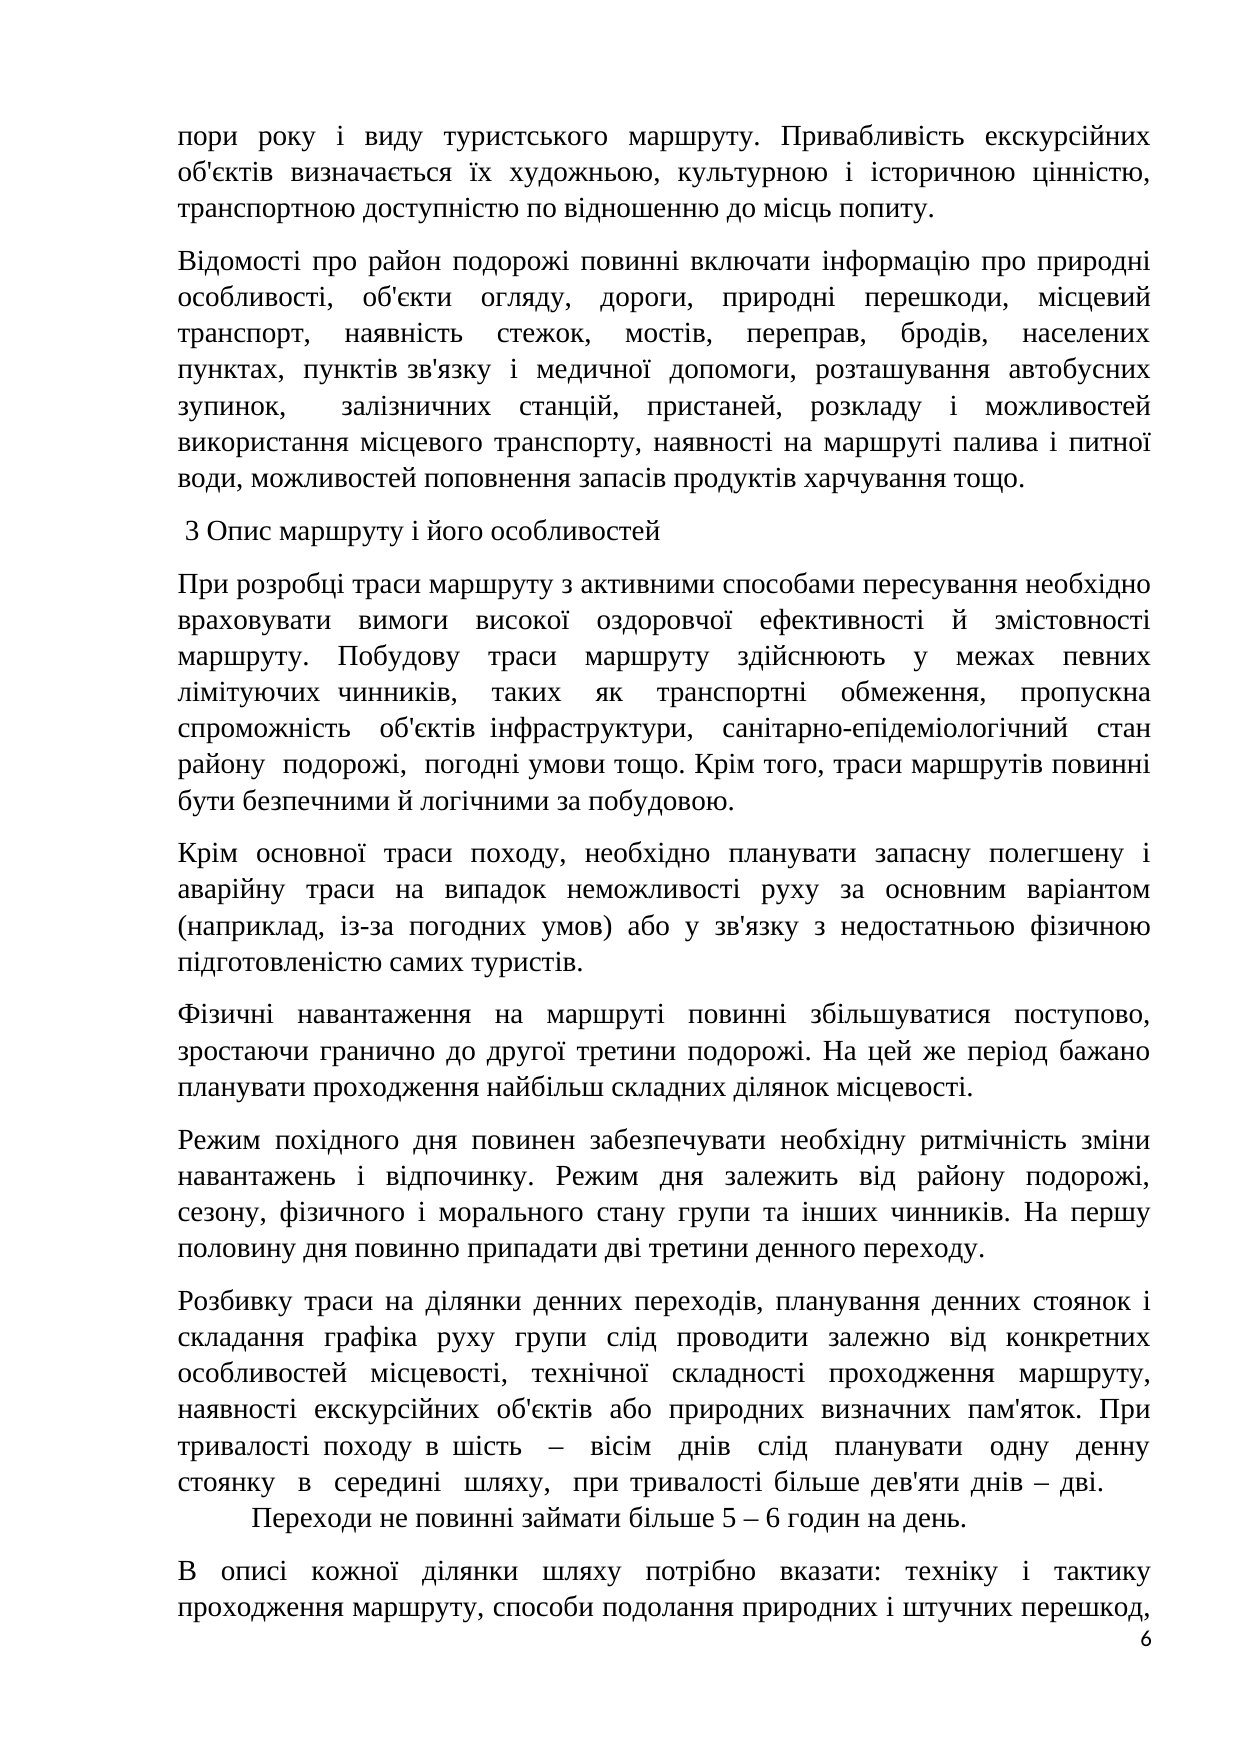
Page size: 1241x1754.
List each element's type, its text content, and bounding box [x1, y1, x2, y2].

text Крім основної траси походу, необхідно планувати запасну полегшену і аварійну траси на випадок неможливості руху за основним варіантом (наприклад, із-за погодних умов) або у зв'язку з недостатньою фізичною підготовленістю самих туристів. [177, 835, 1152, 977]
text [177, 1553, 1152, 1622]
text Відомості про район подорожі повинні включати інформацію про природні особливості, об'єкти огляду, дороги, природні перешкоди, місцевий транспорт, наявність стежок, мостів, переправ, бродів, населених пунктах, пунктів зв'язку і медичної допомоги, розташування автобусних зупинок, залізничних станцій, пристаней, розкладу і можливостей використання місцевого транспорту, наявності на маршруті палива і питної води, можливостей поповнення запасів продуктів харчування тощо. [177, 243, 1152, 494]
text При розробці траси маршруту з активними способами пересування необхідно враховувати вимоги високої оздоровчої ефективності й змістовності маршруту. Побудову траси маршруту здійснюють у межах певних лімітуючих чинників, таких як транспортні обмеження, пропускна спроможність об'єктів інфраструктури, санітарно-епідеміологічний стан району подорожі, погодні умови тощо. Крім того, траси маршрутів повинні бути безпечними й логічними за побудовою. [177, 566, 1152, 816]
text 3 Опис маршруту і його особливостей [177, 513, 1152, 546]
text Режим похідного дня повинен забезпечувати необхідну ритмічність зміни навантажень і відпочинку. Режим дня залежить від району подорожі, сезону, фізичного і морального стану групи та інших чинників. На першу половину дня повинно припадати дві третини денного переходу. [177, 1122, 1152, 1264]
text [177, 118, 1152, 224]
text Розбивку траси на ділянки денних переходів, планування денних стоянок і складання графіка руху групи слід проводити залежно від конкретних особливостей місцевості, технічної складності проходження маршруту, наявності екскурсійних об'єктів або природних визначних пам'яток. При тривалості походу в шість – вісім днів слід планувати одну денну стоянку в середині шляху, при тривалості більше дев'яти днів – дві. Переходи не повинні займати більше 5 – 6 годин на день. [177, 1283, 1152, 1533]
text Фізичні навантаження на маршруті повинні збільшуватися поступово, зростаючи гранично до другої третини подорожі. На цей же період бажано планувати проходження найбільш складних ділянок місцевості. [177, 997, 1152, 1102]
